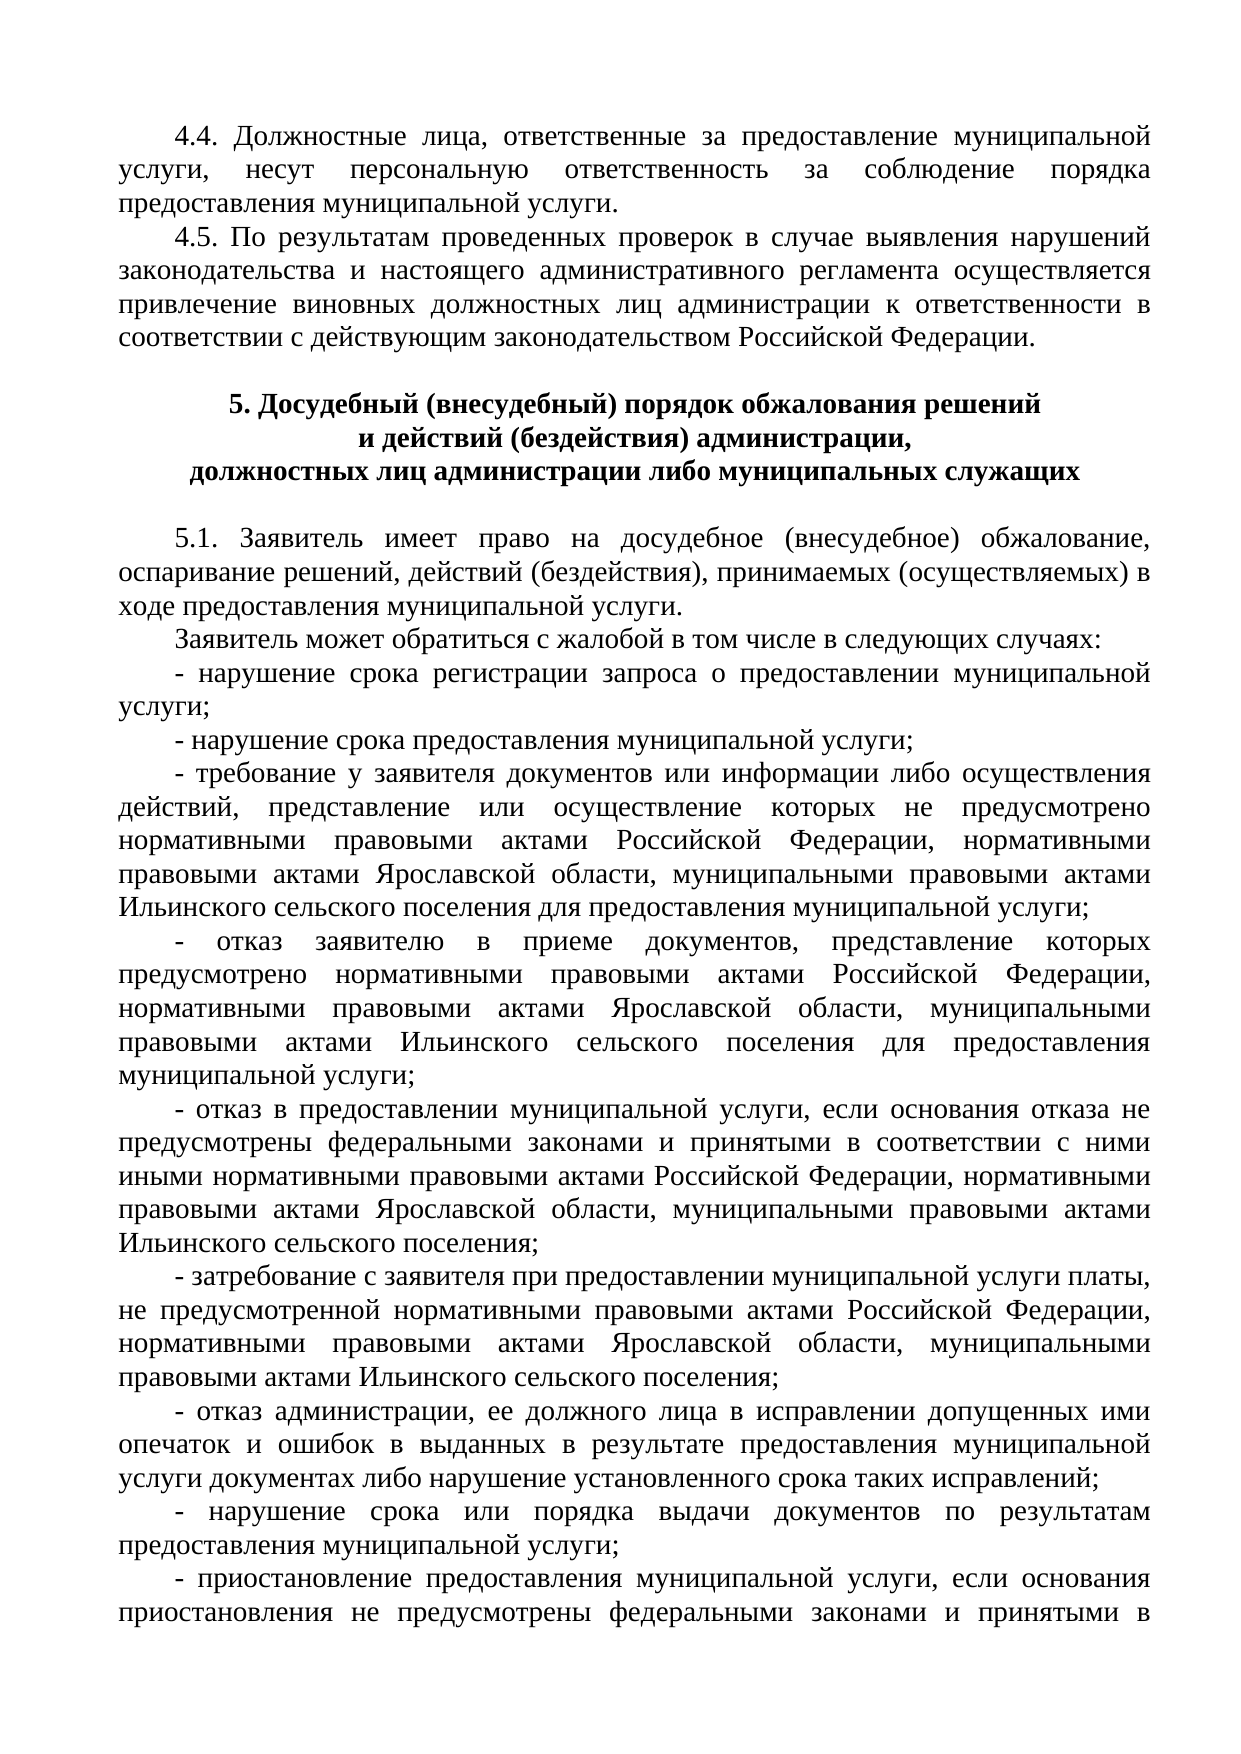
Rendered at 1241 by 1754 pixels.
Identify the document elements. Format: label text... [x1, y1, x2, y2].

text - нарушение срока или порядка выдачи документов по результатам предоставления муниципальной услуги; [118, 1493, 1152, 1560]
text - требование у заявителя документов или информации либо осуществления действий, представление или осуществление которых не предусмотрено нормативными правовыми актами Российской Федерации, нормативными правовыми актами Ярославской области, муниципальными правовыми актами Ильинского сельского поселения для предоставления муниципальной услуги; [118, 755, 1152, 923]
text 4.5. По результатам проведенных проверок в случае выявления нарушений законодательства и настоящего административного регламента осуществляется привлечение виновных должностных лиц администрации к ответственности в соответствии с действующим законодательством Российской Федерации. [118, 219, 1152, 353]
text - нарушение срока предоставления муниципальной услуги; [118, 722, 1152, 755]
text Заявитель может обратиться с жалобой в том числе в следующих случаях: [118, 621, 1152, 655]
text и действий (бездействия) администрации, [118, 420, 1152, 453]
text - нарушение срока регистрации запроса о предоставлении муниципальной услуги; [118, 655, 1152, 722]
text 4.4. Должностные лица, ответственные за предоставление муниципальной услуги, несут персональную ответственность за соблюдение порядка предоставления муниципальной услуги. [118, 118, 1152, 219]
text - отказ администрации, ее должного лица в исправлении допущенных ими опечаток и ошибок в выданных в результате предоставления муниципальной услуги документах либо нарушение установленного срока таких исправлений; [118, 1393, 1152, 1493]
text 5. Досудебный (внесудебный) порядок обжалования решений [118, 386, 1152, 420]
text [118, 1560, 1152, 1627]
text должностных лиц администрации либо муниципальных служащих [118, 453, 1152, 487]
text 5.1. Заявитель имеет право на досудебное (внесудебное) обжалование, оспаривание решений, действий (бездействия), принимаемых (осуществляемых) в ходе предоставления муниципальной услуги. [118, 521, 1152, 621]
text - отказ заявителю в приеме документов, представление которых предусмотрено нормативными правовыми актами Российской Федерации, нормативными правовыми актами Ярославской области, муниципальными правовыми актами Ильинского сельского поселения для предоставления муниципальной услуги; [118, 923, 1152, 1091]
text - отказ в предоставлении муниципальной услуги, если основания отказа не предусмотрены федеральными законами и принятыми в соответствии с ними иными нормативными правовыми актами Российской Федерации, нормативными правовыми актами Ярославской области, муниципальными правовыми актами Ильинского сельского поселения; [118, 1091, 1152, 1258]
text - затребование с заявителя при предоставлении муниципальной услуги платы, не предусмотренной нормативными правовыми актами Российской Федерации, нормативными правовыми актами Ярославской области, муниципальными правовыми актами Ильинского сельского поселения; [118, 1258, 1152, 1393]
